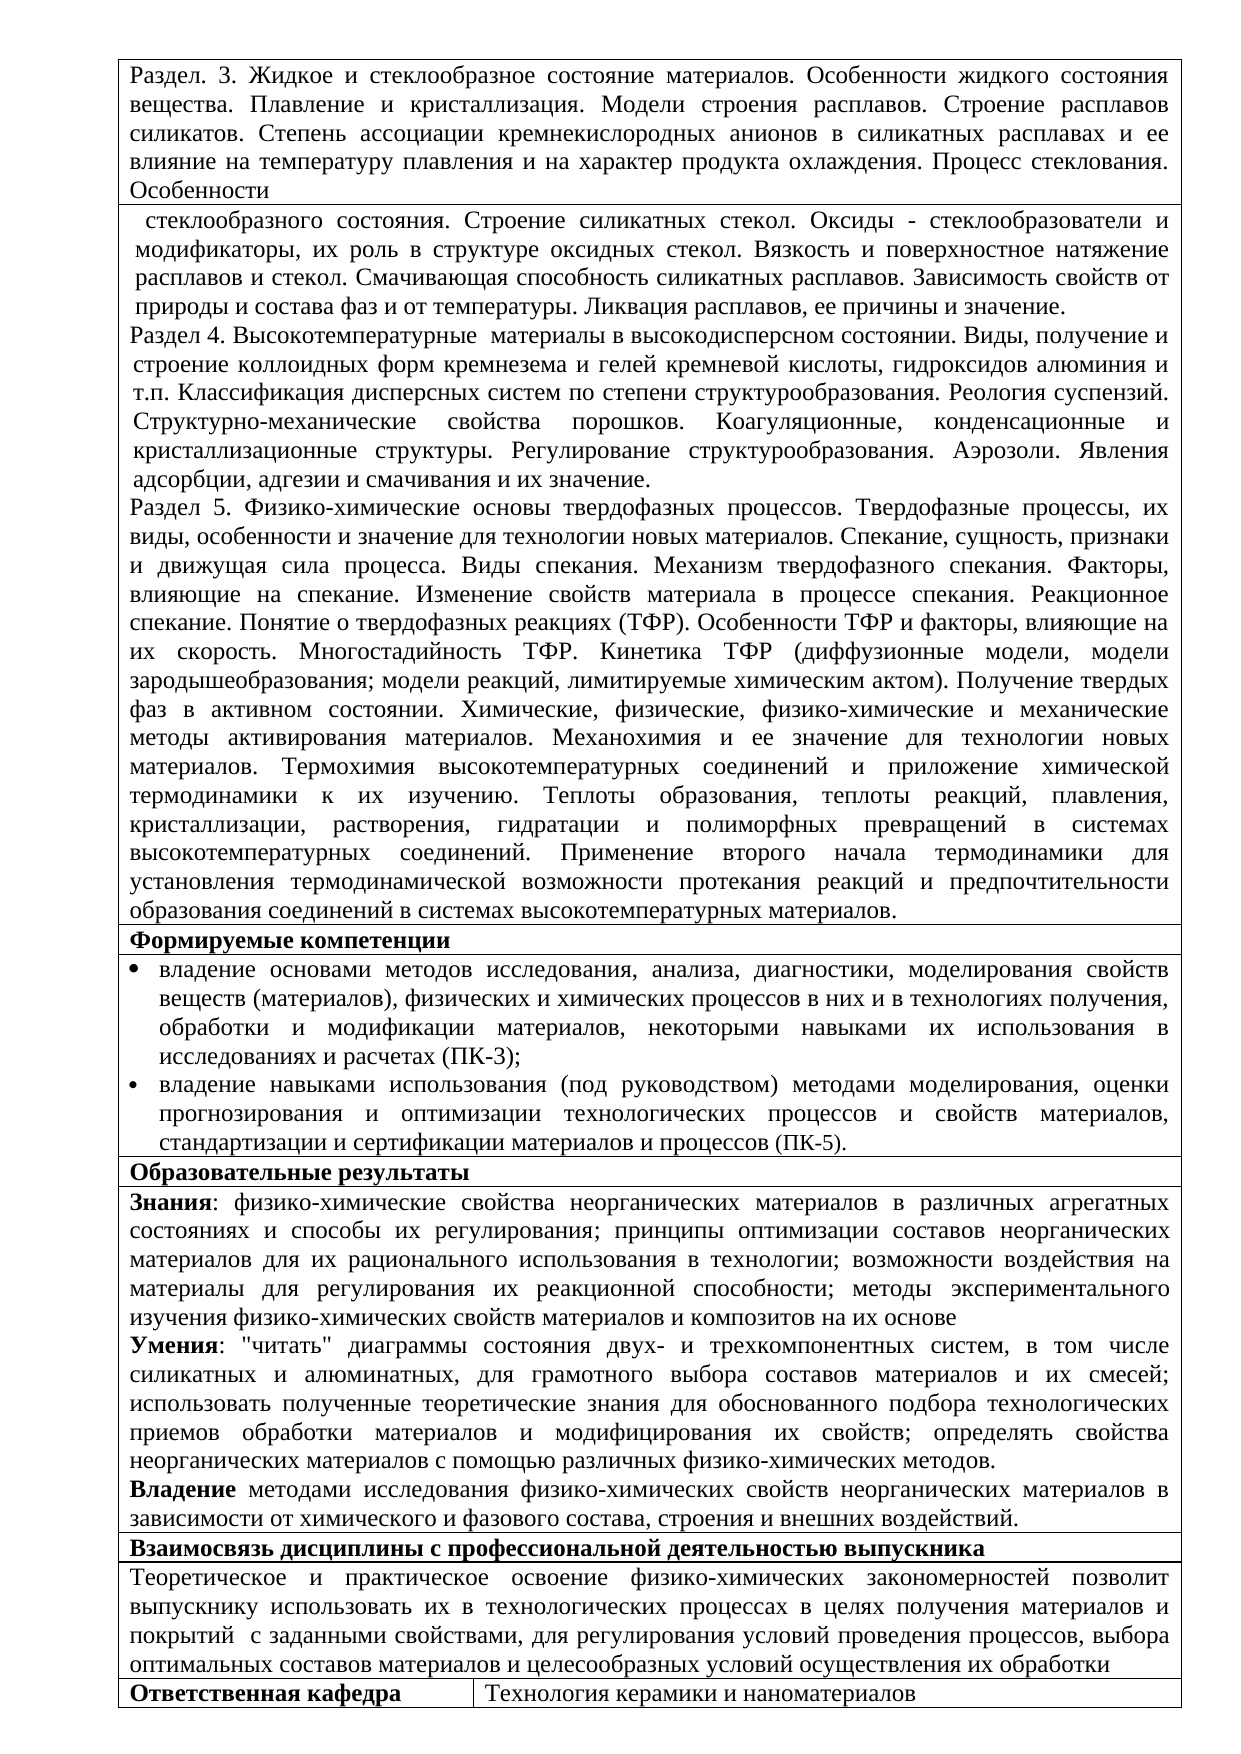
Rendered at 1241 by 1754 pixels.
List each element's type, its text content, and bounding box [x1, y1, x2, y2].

table_cell Технология керамики и наноматериалов [474, 1679, 1181, 1707]
table_cell Взаимосвязь дисциплины с профессиональной деятельностью выпускника [119, 1533, 1181, 1561]
table_cell владение основами методов исследования, анализа, диагностики, моделирования свойств веществ (материалов), физических и химических процессов в них и в технологиях получения, обработки и модификации материалов, некоторыми навыками их использования в исследованиях и расчетах (ПК-3); владение навыками использования (под руководством) методами моделирования, оценки прогнозирования и оптимизации технологических процессов и свойств материалов, стандартизации и сертификации материалов и процессов (ПК-5). [119, 955, 1181, 1156]
table_cell стеклообразного состояния. Строение силикатных стекол. Оксиды - стеклообразователи и модификаторы, их роль в структуре оксидных стекол. Вязкость и поверхностное натяжение расплавов и стекол. Смачивающая способность силикатных расплавов. Зависимость свойств от природы и состава фаз и от температуры. Ликвация расплавов, ее причины и значение. Раздел 4. Высокотемпературные материалы в высокодисперсном состоянии. Виды, получение и строение коллоидных форм кремнезема и гелей кремневой кислоты, гидроксидов алюминия и т.п. Классификация дисперсных систем по степени структурообразования. Реология суспензий. Структурно-механические свойства порошков. Коагуляционные, конденсационные и кристаллизационные структуры. Регулирование структурообразования. Аэрозоли. Явления адсорбции, адгезии и смачивания и их значение. Раздел 5. Физико-химические основы твердофазных процессов. Твердофазные процессы, их виды, особенности и значение для технологии новых материалов. Спекание, сущность, признаки и движущая сила процесса. Виды спекания. Механизм твердофазного спекания. Факторы, влияющие на спекание. Изменение свойств материала в процессе спекания. Реакционное спекание. Понятие о твердофазных реакциях (ТФР). Особенности ТФР и факторы, влияющие на их скорость. Многостадийность ТФР. Кинетика ТФР (диффузионные модели, модели зародышеобразования; модели реакций, лимитируемые химическим актом). Получение твердых фаз в активном состоянии. Химические, физические, физико-химические и механические методы активирования материалов. Механохимия и ее значение для технологии новых материалов. Термохимия высокотемпературных соединений и приложение химической термодинамики к их изучению. Теплоты образования, теплоты реакций, плавления, кристаллизации, растворения, гидратации и полиморфных превращений в системах высокотемпературных соединений. Применение второго начала термодинамики для установления термодинамической возможности протекания реакций и предпочтительности образования соединений в системах высокотемпературных материалов. [119, 205, 1181, 924]
table_cell Знания: физико-химические свойства неорганических материалов в различных агрегатных состояниях и способы их регулирования; принципы оптимизации составов неорганических материалов для их рационального использования в технологии; возможности воздействия на материалы для регулирования их реакционной способности; методы экспериментального изучения физико-химических свойств материалов и композитов на их основе Умения: "читать" диаграммы состояния двух- и трехкомпонентных систем, в том числе силикатных и алюминатных, для грамотного выбора составов материалов и их смесей; использовать полученные теоретические знания для обоснованного подбора технологических приемов обработки материалов и модифицирования их свойств; определять свойства неорганических материалов с помощью различных физико-химических методов. Владение методами исследования физико-химических свойств неорганических материалов в зависимости от химического и фазового состава, строения и внешних воздействий. [119, 1187, 1181, 1532]
table_cell Образовательные результаты [119, 1157, 1181, 1186]
table_cell Ответственная кафедра [119, 1679, 473, 1707]
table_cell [119, 60, 1181, 204]
table_cell Формируемые компетенции [119, 925, 1181, 953]
table_cell Теоретическое и практическое освоение физико-химических закономерностей позволит выпускнику использовать их в технологических процессах в целях получения материалов и покрытий с заданными свойствами, для регулирования условий проведения процессов, выбора оптимальных составов материалов и целесообразных условий осуществления их обработки [119, 1563, 1181, 1677]
